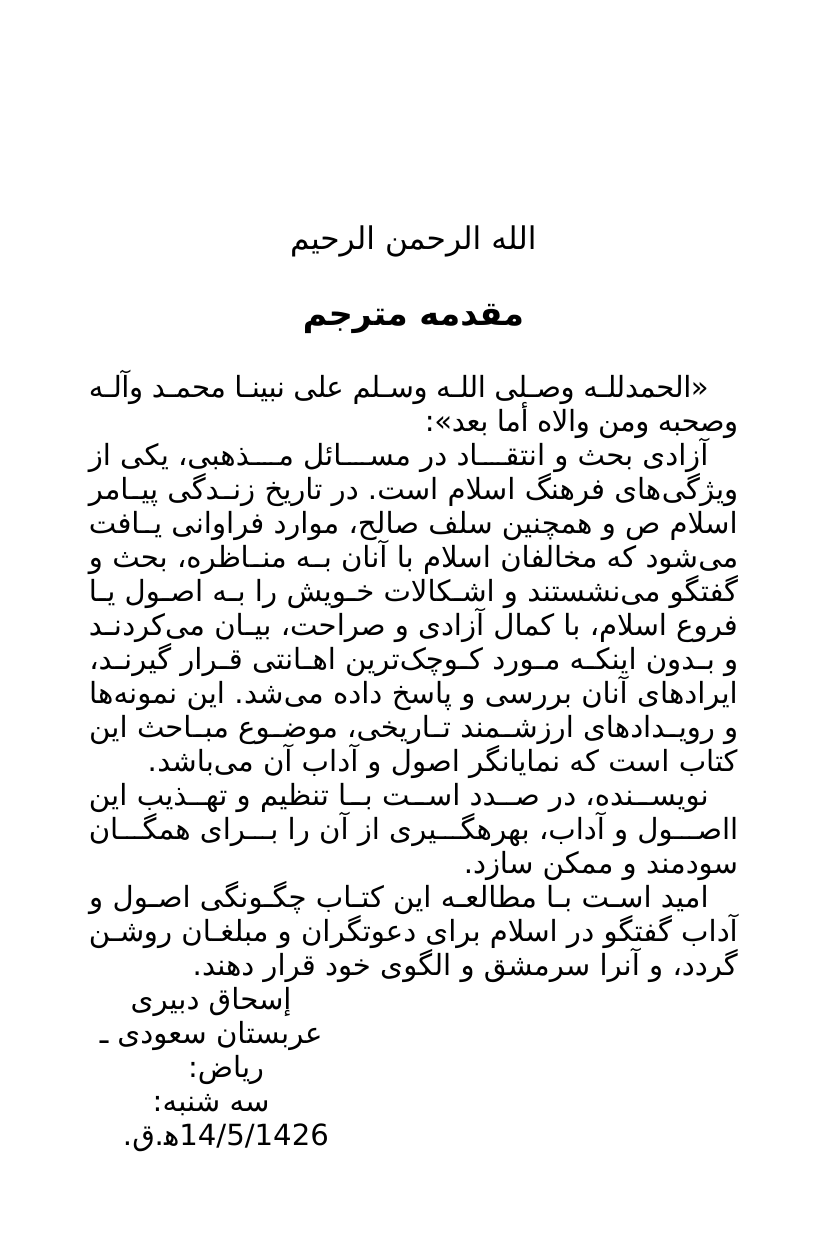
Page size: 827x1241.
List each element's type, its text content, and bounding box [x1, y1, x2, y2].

text آزادی بحث و انتقاد در مسائل مذهبی، یکی از ویژگی‌های فرهنگ اسلام است. در تاریخ زندگی پیامر اسلام ص و همچنین سلف صالح، موارد فراوانی یافت می‌شود که مخالفان اسلام با آنان به مناظره، بحث و گفتگو می‌نشستند و اشکالات خویش را به اصول یا فروع اسلام، با کمال آزادی و صراحت، بیان می‌کردند و بدون اینکه مورد کوچک‌ترین اهانتی قرار گیرند، ایرادهای آنان بررسی و پاسخ داده می‌شد. این نمونه‌ها و رویدادهای ارزشمند تاریخی، موضوع مباحث این کتاب است که نمایانگر اصول و آداب آن می‌باشد. [89, 439, 738, 778]
text امید است با مطالعه این كتاب چگونگی اصول و آداب گفتگو در اسلام برای دعوتگران و مبلغان روشن گردد، و آنرا سرمشق و الگوی خود قرار دهند. [89, 880, 738, 982]
text الله الرحمن الرحیم [89, 221, 738, 257]
text سه شنبه: 14/5/1426ﻫ.ق. [89, 1084, 363, 1152]
text إسحاق دبیرى [89, 982, 363, 1016]
text «الحمدلله وصلى الله وسلم على نبينا محمد وآله وصحبه ومن والاه أما بعد»: [89, 371, 738, 439]
text عربستان سعودى ـ ریاض: [89, 1016, 363, 1084]
text مقدمه مترجم [89, 294, 738, 333]
text نویسنده، در صدد است با تنظیم و تهذیب این ااصول و آداب، بهره‎گیری از آن را برای همگان سودمند و ممکن سازد. [89, 778, 738, 880]
